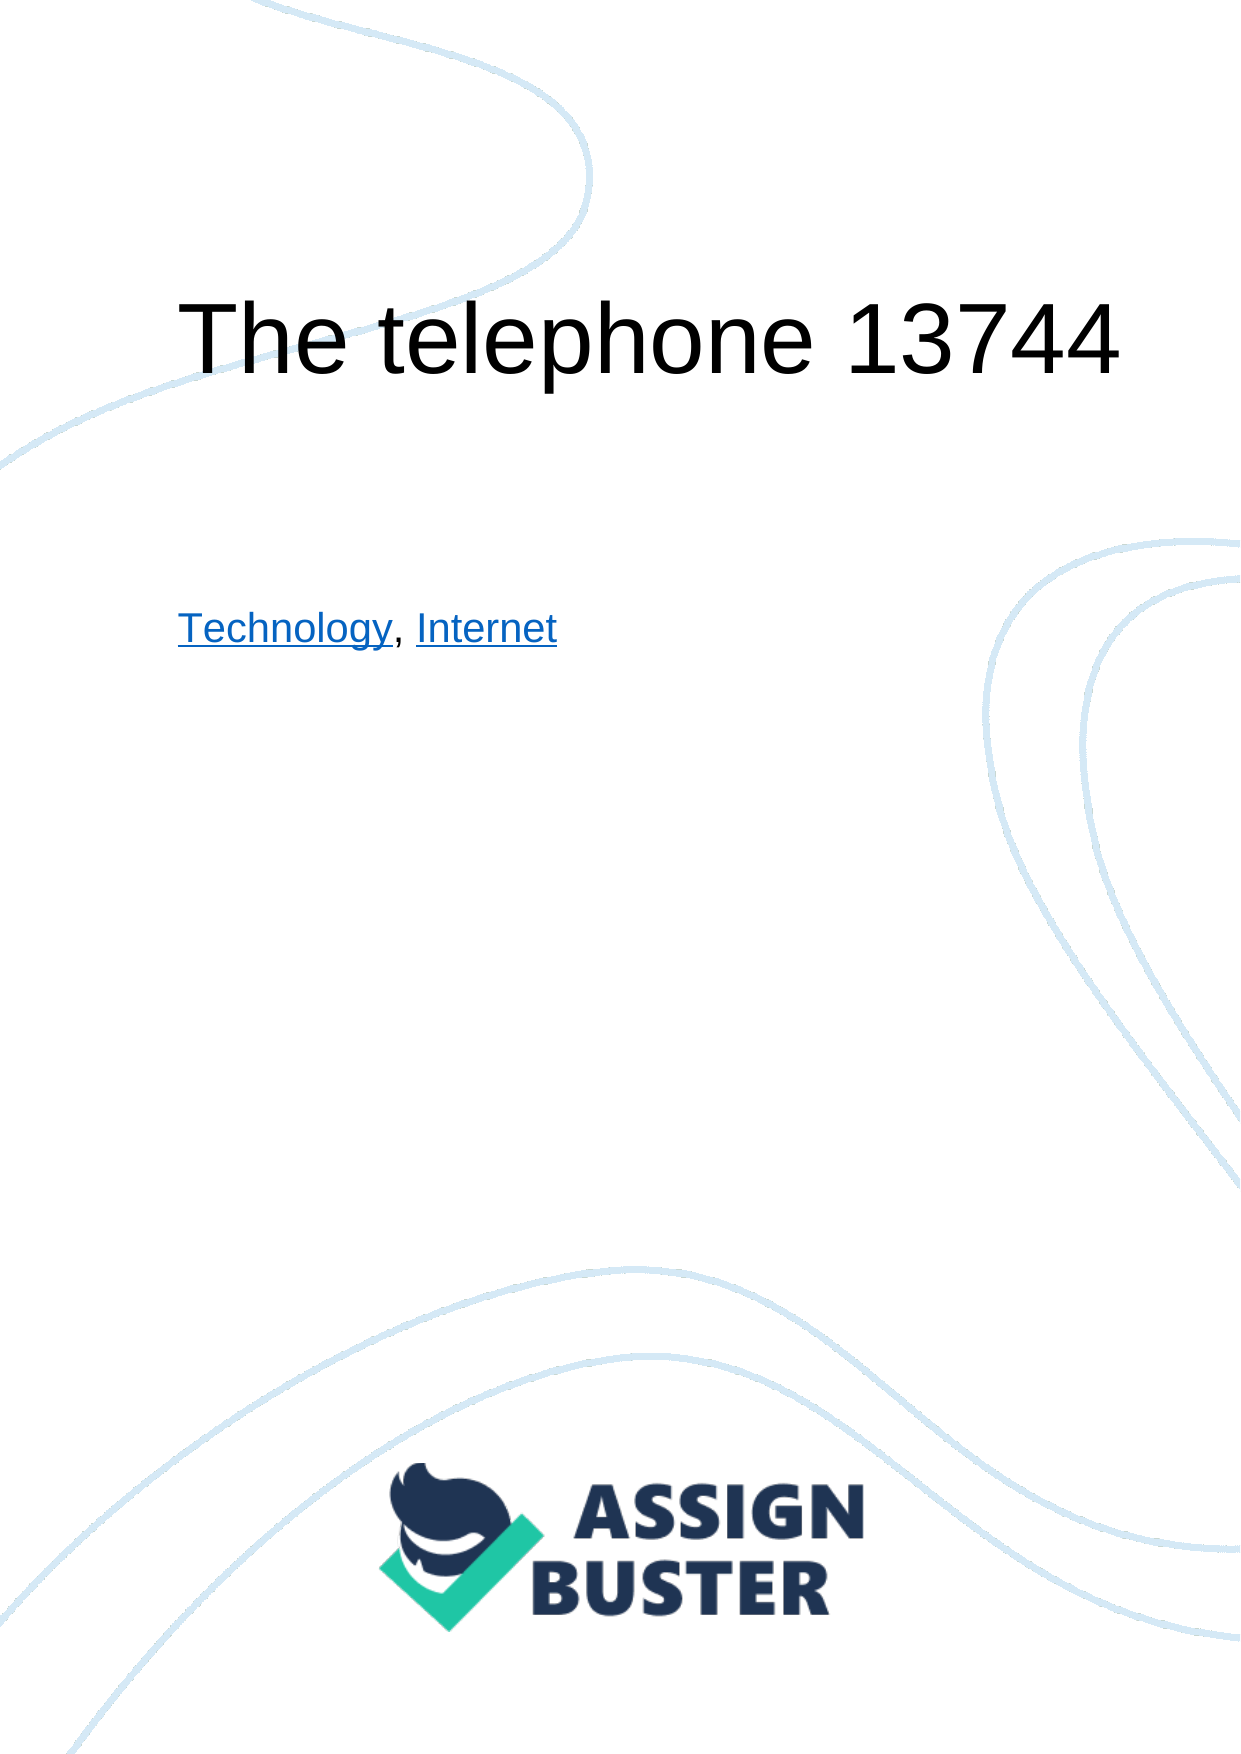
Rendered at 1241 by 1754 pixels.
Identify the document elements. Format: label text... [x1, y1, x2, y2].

text Technology, Internet [177, 604, 1152, 652]
subtitle The telephone 13744 [177, 279, 1152, 394]
picture [0, 0, 1241, 1754]
